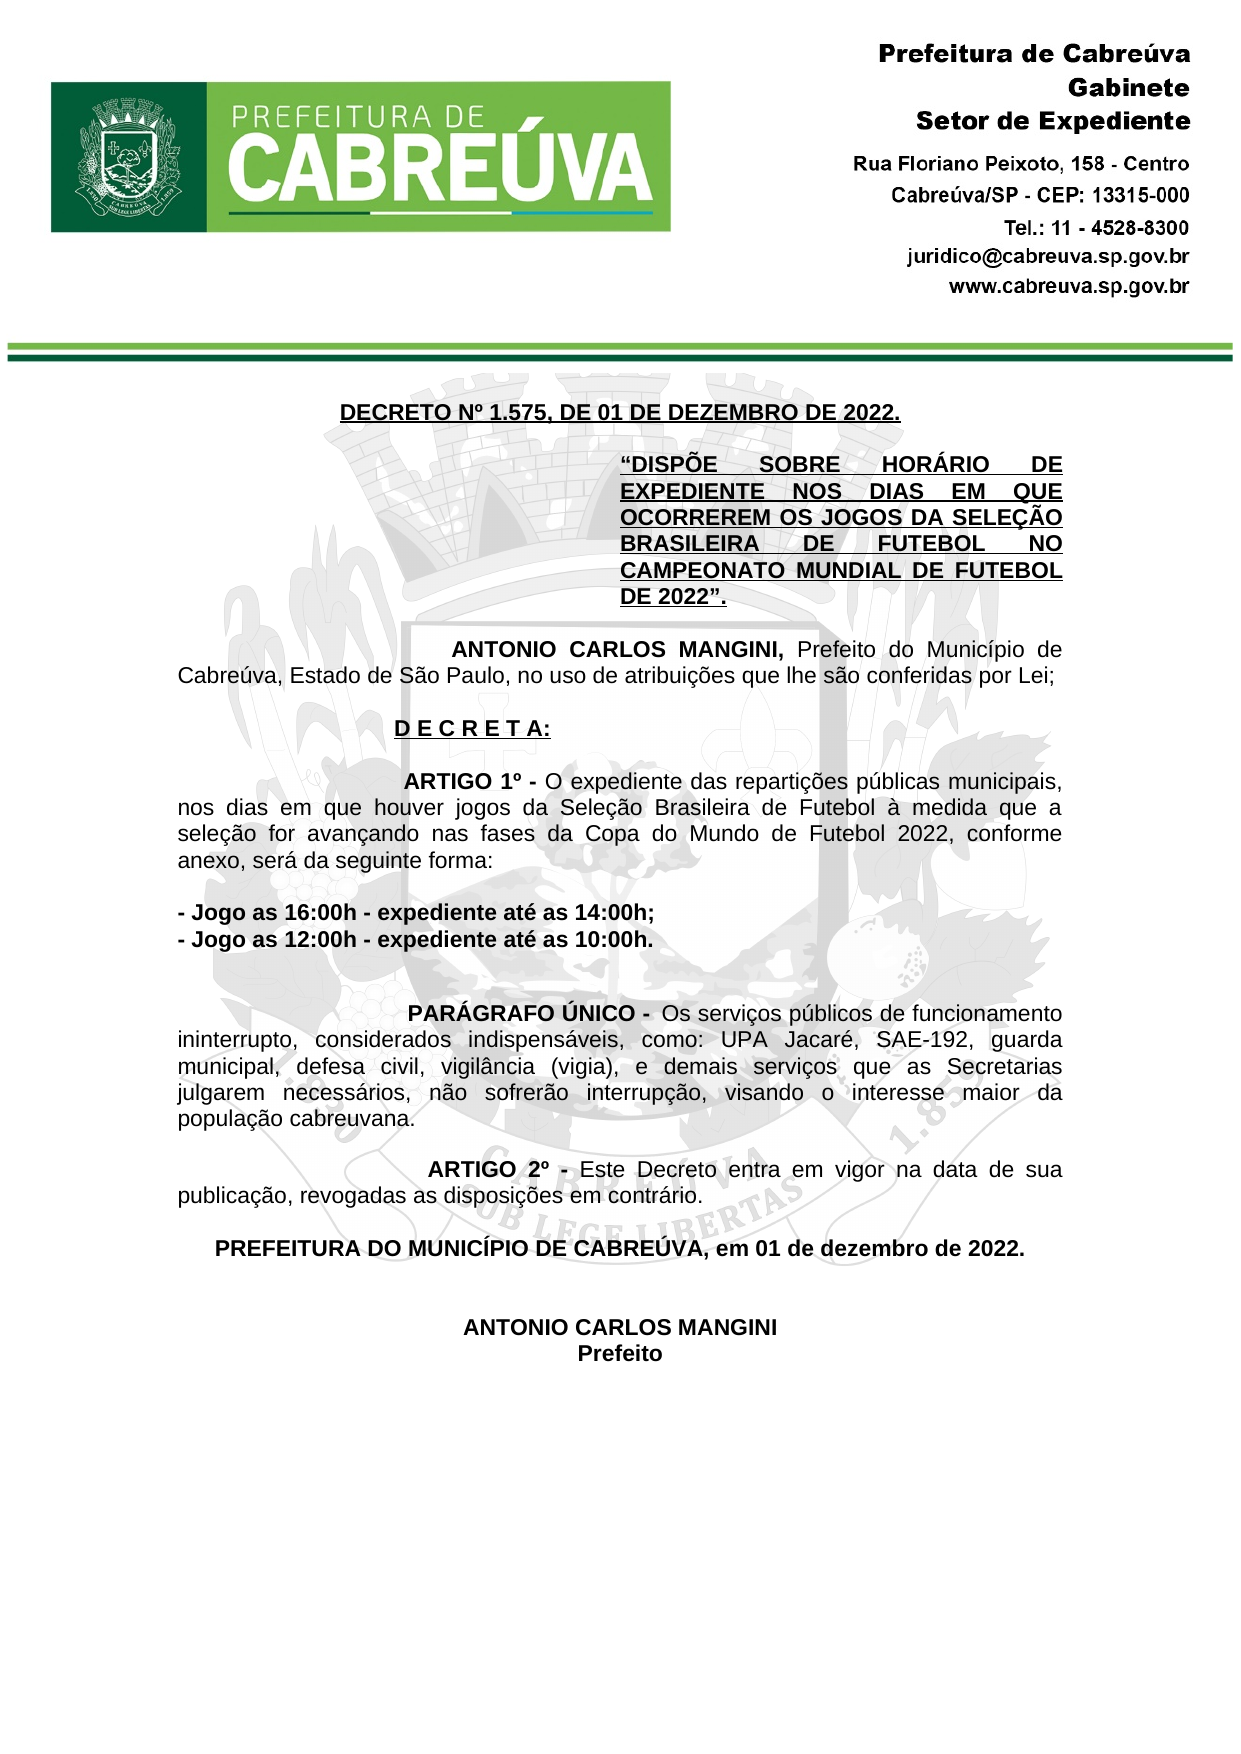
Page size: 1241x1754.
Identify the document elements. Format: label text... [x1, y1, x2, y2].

text - Jogo as 12:00h - expediente até as 10:00h. [177, 926, 1063, 952]
text “DISPÕE SOBRE HORÁRIO DE EXPEDIENTE NOS DIAS EM QUE OCORREREM OS JOGOS DA SELEÇÃO BRASILEIRA DE FUTEBOL NO CAMPEONATO MUNDIAL DE FUTEBOL DE 2022”. [620, 451, 1063, 474]
text “DISPÕE SOBRE HORÁRIO DE EXPEDIENTE NOS DIAS EM QUE OCORREREM OS JOGOS DA SELEÇÃO BRASILEIRA DE FUTEBOL NO CAMPEONATO MUNDIAL DE FUTEBOL DE 2022”. [620, 554, 1063, 580]
text “DISPÕE SOBRE HORÁRIO DE EXPEDIENTE NOS DIAS EM QUE OCORREREM OS JOGOS DA SELEÇÃO BRASILEIRA DE FUTEBOL NO CAMPEONATO MUNDIAL DE FUTEBOL DE 2022”. [620, 502, 1063, 527]
text “DISPÕE SOBRE HORÁRIO DE EXPEDIENTE NOS DIAS EM QUE OCORREREM OS JOGOS DA SELEÇÃO BRASILEIRA DE FUTEBOL NO CAMPEONATO MUNDIAL DE FUTEBOL DE 2022”. [620, 475, 1063, 500]
subtitle PREFEITURA DO MUNICÍPIO DE CABREÚVA, em 01 de dezembro de 2022. [177, 1235, 1063, 1261]
text ARTIGO 2º - Este Decreto entra em vigor na data de sua publicação, revogadas as disposições em contrário. [177, 1156, 1063, 1208]
text “DISPÕE SOBRE HORÁRIO DE EXPEDIENTE NOS DIAS EM QUE OCORREREM OS JOGOS DA SELEÇÃO BRASILEIRA DE FUTEBOL NO CAMPEONATO MUNDIAL DE FUTEBOL DE 2022”. [620, 581, 1063, 609]
text “DISPÕE SOBRE HORÁRIO DE EXPEDIENTE NOS DIAS EM QUE OCORREREM OS JOGOS DA SELEÇÃO BRASILEIRA DE FUTEBOL NO CAMPEONATO MUNDIAL DE FUTEBOL DE 2022”. [620, 528, 1063, 553]
text ANTONIO CARLOS MANGINI, Prefeito do Município de Cabreúva, Estado de São Paulo, no uso de atribuições que lhe são conferidas por Lei; [177, 636, 1063, 688]
text ARTIGO 1º - O expediente das repartições públicas municipais, nos dias em que houver jogos da Seleção Brasileira de Futebol à medida que a seleção for avançando nas fases da Copa do Mundo de Futebol 2022, conforme anexo, será da seguinte forma: [177, 768, 1063, 873]
text - Jogo as 16:00h - expediente até as 14:00h; [177, 899, 1063, 926]
text PARÁGRAFO ÚNICO - Os serviços públicos de funcionamento ininterrupto, considerados indispensáveis, como: UPA Jacaré, SAE-192, guarda municipal, defesa civil, vigilância (vigia), e demais serviços que as Secretarias julgarem necessários, não sofrerão interrupção, visando o interesse maior da população cabreuvana. [177, 1000, 1063, 1132]
text Prefeito [177, 1340, 1063, 1367]
subtitle DECRETO Nº 1.575, DE 01 DE DEZEMBRO DE 2022. [177, 399, 1063, 425]
text D E C R E T A: [177, 715, 1063, 741]
picture [6, 0, 1233, 373]
subtitle ANTONIO CARLOS MANGINI [177, 1314, 1063, 1340]
